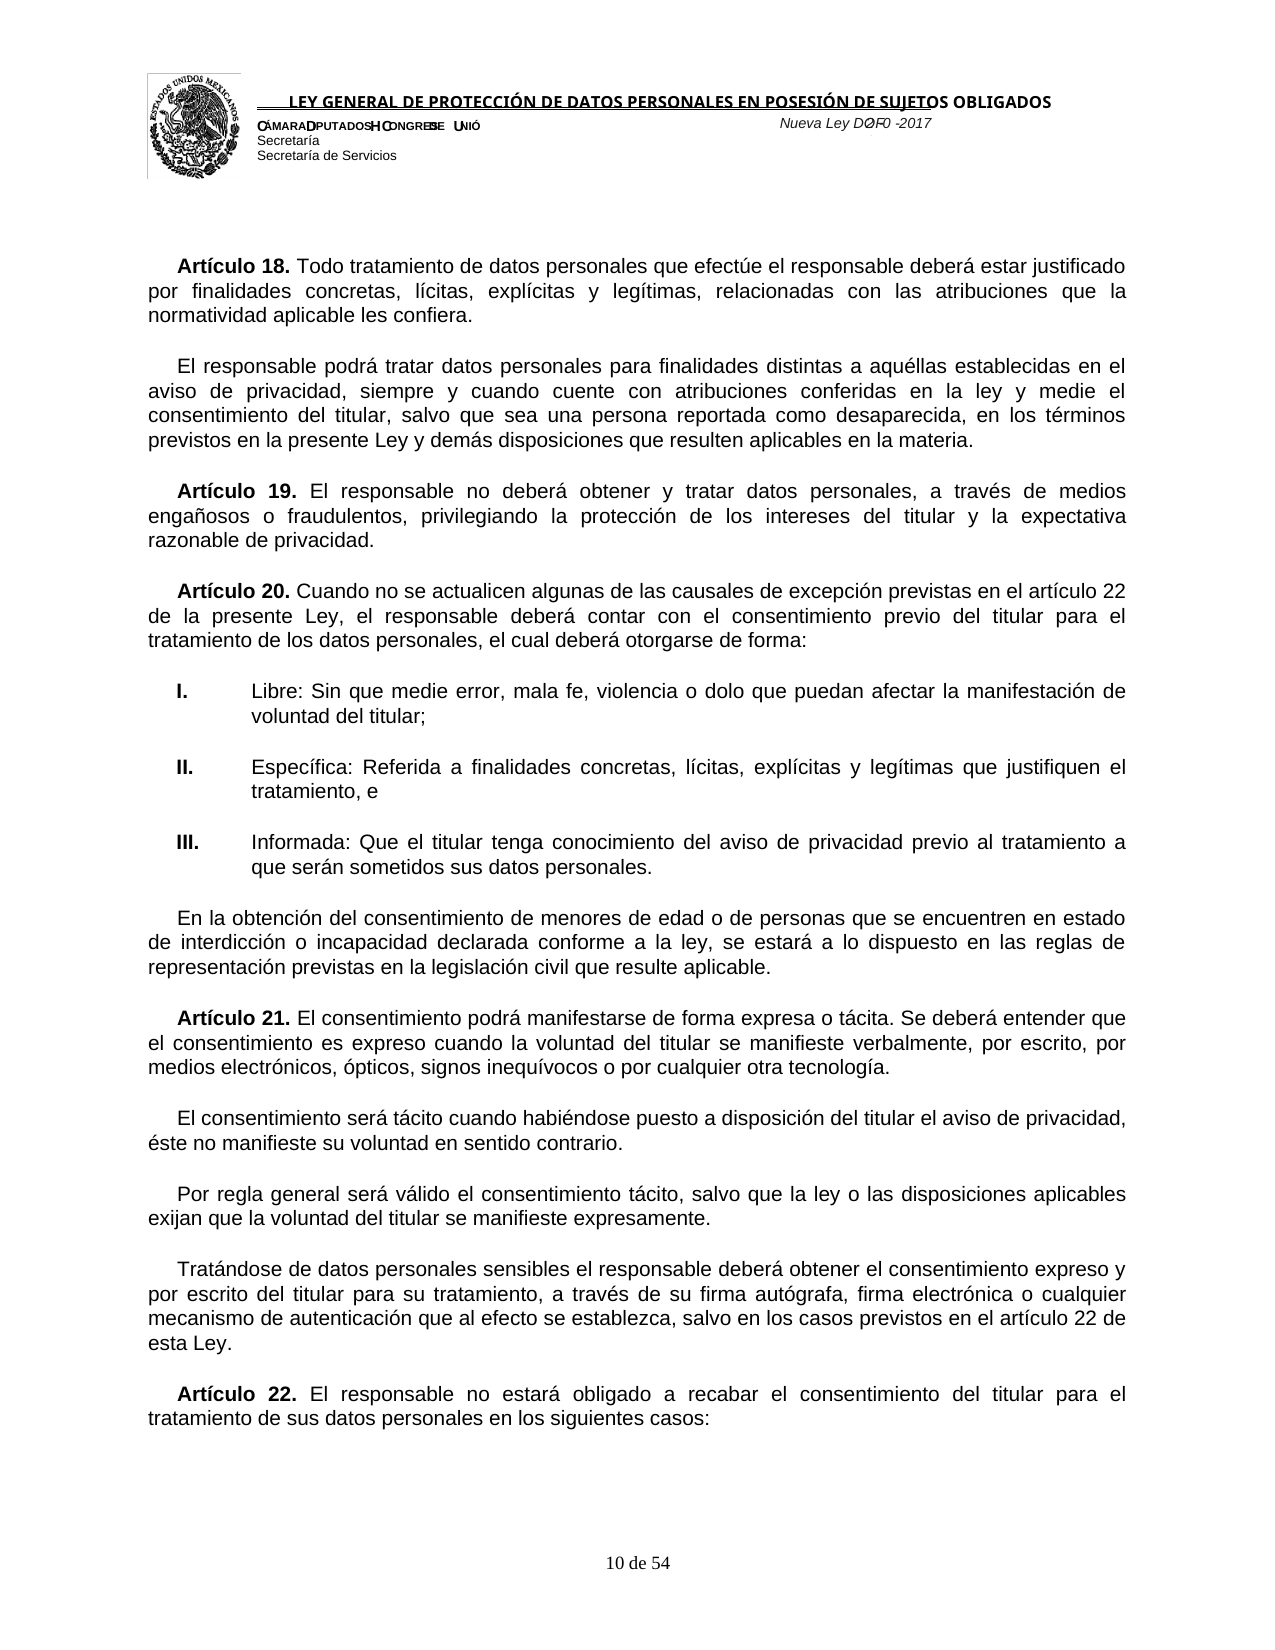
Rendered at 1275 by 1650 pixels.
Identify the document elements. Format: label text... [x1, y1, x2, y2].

text El responsable podrá tratar datos personales para finalidades distintas a aquéllas establecidas en el aviso de privacidad, siempre y cuando cuente con atribuciones conferidas en la ley y medie el consentimiento del titular, salvo que sea una persona reportada como desaparecida, en los términos previstos en la presente Ley y demás disposiciones que resulten aplicables en la materia. [148, 354, 1127, 452]
text Tratándose de datos personales sensibles el responsable deberá obtener el consentimiento expreso y por escrito del titular para su tratamiento, a través de su firma autógrafa, firma electrónica o cualquier mecanismo de autenticación que al efecto se establezca, salvo en los casos previstos en el artículo 22 de esta Ley. [148, 1257, 1127, 1354]
text Por regla general será válido el consentimiento tácito, salvo que la ley o las disposiciones aplicables exijan que la voluntad del titular se manifieste expresamente. [148, 1181, 1127, 1230]
text El consentimiento será tácito cuando habiéndose puesto a disposición del titular el aviso de privacidad, éste no manifieste su voluntad en sentido contrario. [148, 1106, 1127, 1154]
text Artículo 19. El responsable no deberá obtener y tratar datos personales, a través de medios engañosos o fraudulentos, privilegiando la protección de los intereses del titular y la expectativa razonable de privacidad. [148, 479, 1127, 552]
text Artículo 18. Todo tratamiento de datos personales que efectúe el responsable deberá estar justificado por finalidades concretas, lícitas, explícitas y legítimas, relacionadas con las atribuciones que la normatividad aplicable les confiera. [148, 254, 1127, 327]
text Artículo 21. El consentimiento podrá manifestarse de forma expresa o tácita. Se deberá entender que el consentimiento es expreso cuando la voluntad del titular se manifieste verbalmente, por escrito, por medios electrónicos, ópticos, signos inequívocos o por cualquier otra tecnología. [148, 1006, 1127, 1079]
text En la obtención del consentimiento de menores de edad o de personas que se encuentren en estado de interdicción o incapacidad declarada conforme a la ley, se estará a lo dispuesto en las reglas de representación previstas en la legislación civil que resulte aplicable. [148, 906, 1127, 979]
list Informada: Que el titular tenga conocimiento del aviso de privacidad previo al tratamiento a que serán sometidos sus datos personales. [176, 830, 1127, 879]
list Específica: Referida a finalidades concretas, lícitas, explícitas y legítimas que justifiquen el tratamiento, e [176, 754, 1127, 803]
text Artículo 22. El responsable no estará obligado a recabar el consentimiento del titular para el tratamiento de sus datos personales en los siguientes casos: [148, 1382, 1127, 1430]
text Artículo 20. Cuando no se actualicen algunas de las causales de excepción previstas en el artículo 22 de la presente Ley, el responsable deberá contar con el consentimiento previo del titular para el tratamiento de los datos personales, el cual deberá otorgarse de forma: [148, 579, 1127, 652]
picture [147, 73, 241, 179]
list Libre: Sin que medie error, mala fe, violencia o dolo que puedan afectar la manifestación de voluntad del titular; [176, 679, 1127, 728]
